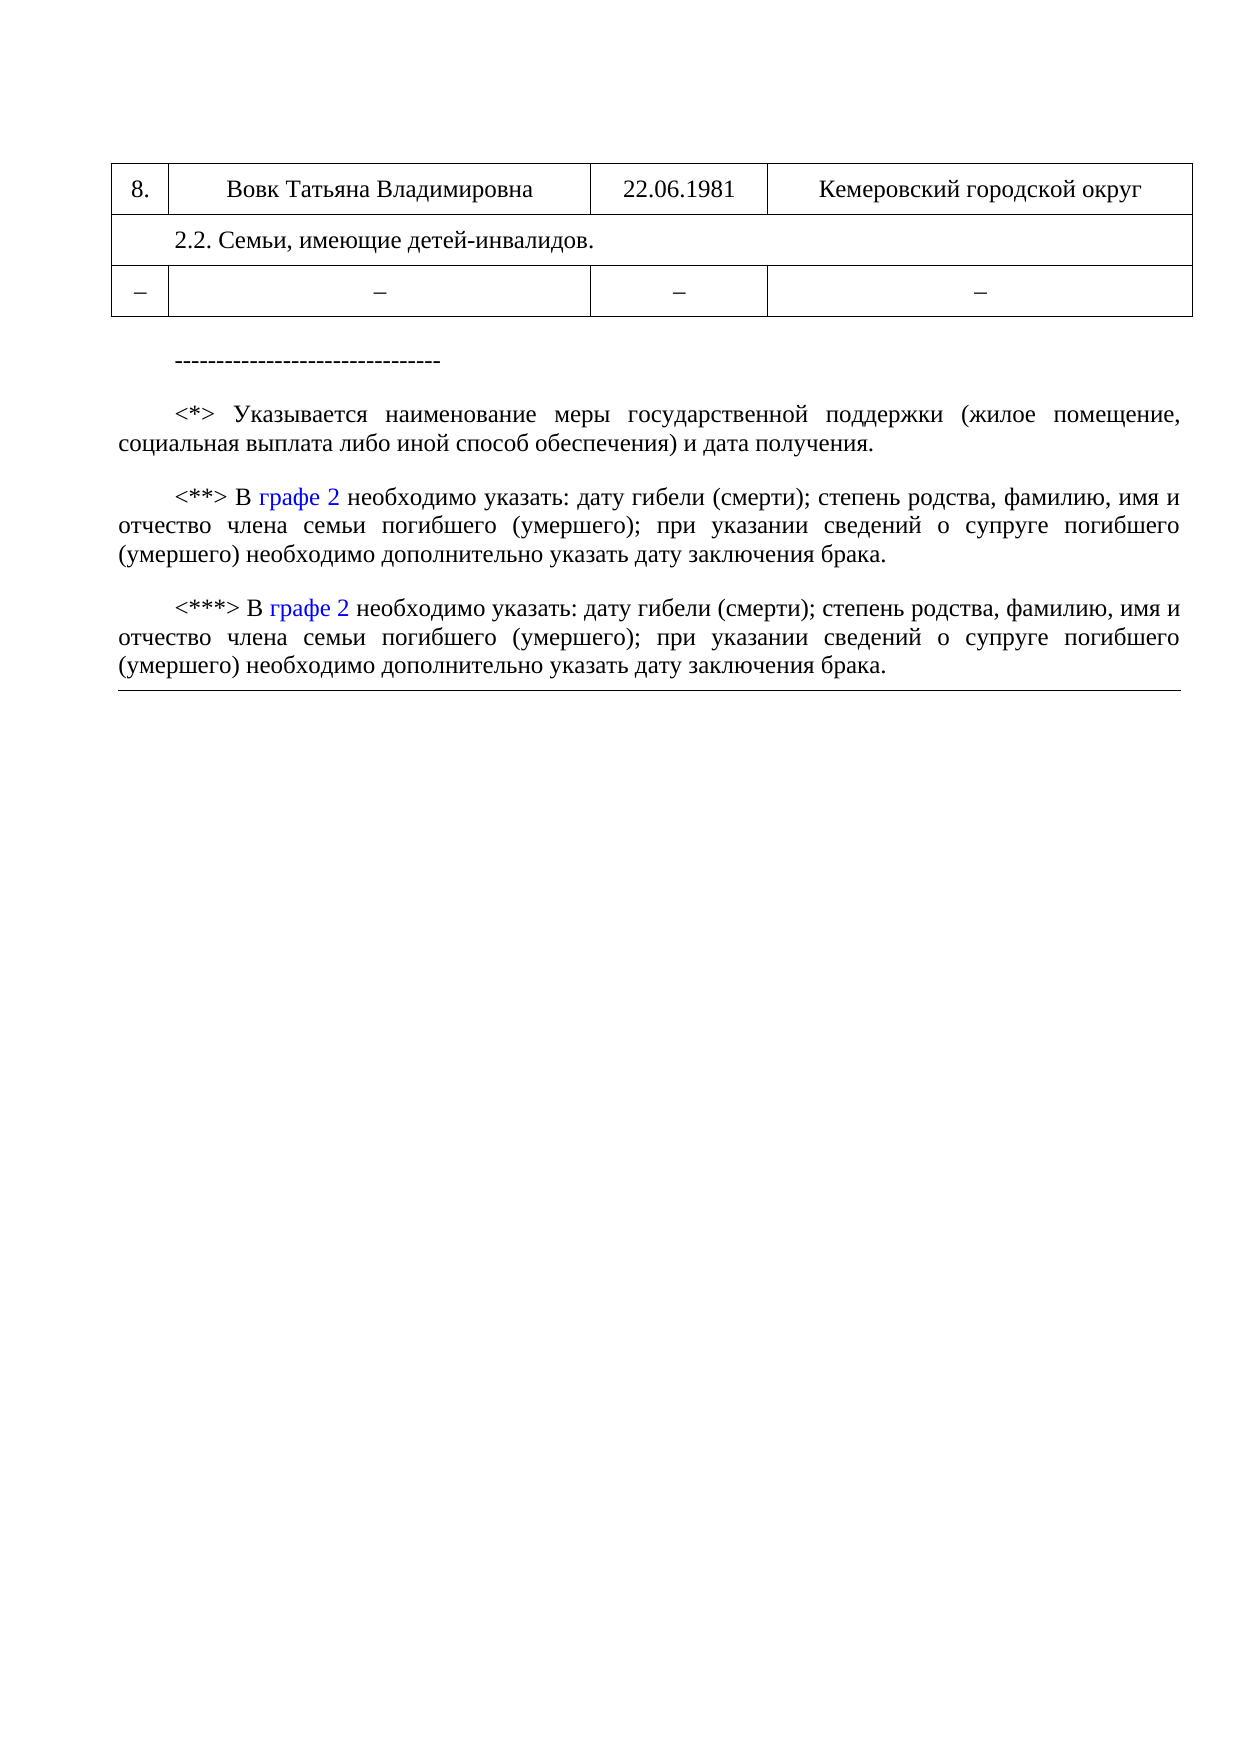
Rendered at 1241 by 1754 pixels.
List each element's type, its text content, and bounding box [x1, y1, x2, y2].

table_cell 2.2. Семьи, имеющие детей-инвалидов. [112, 215, 1192, 264]
table_cell – [112, 266, 168, 316]
text -------------------------------- [118, 345, 1181, 374]
table_cell – [768, 266, 1192, 316]
table_cell 22.06.1981 [591, 164, 767, 213]
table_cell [768, 164, 1192, 213]
table_cell Вовк Татьяна Владимировна [169, 164, 590, 213]
table_cell – [591, 266, 767, 316]
text <*> Указывается наименование меры государственной поддержки (жилое помещение, социальная выплата либо иной способ обеспечения) и дата получения. [118, 399, 1181, 457]
text <**> В графе 2 необходимо указать: дату гибели (смерти); степень родства, фамилию, имя и отчество члена семьи погибшего (умершего); при указании сведений о супруге погибшего (умершего) необходимо дополнительно указать дату заключения брака. [118, 482, 1181, 568]
table_cell – [169, 266, 590, 316]
table_cell 8. [112, 164, 168, 213]
text <***> В графе 2 необходимо указать: дату гибели (смерти); степень родства, фамилию, имя и отчество члена семьи погибшего (умершего); при указании сведений о супруге погибшего (умершего) необходимо дополнительно указать дату заключения брака. [118, 593, 1181, 679]
